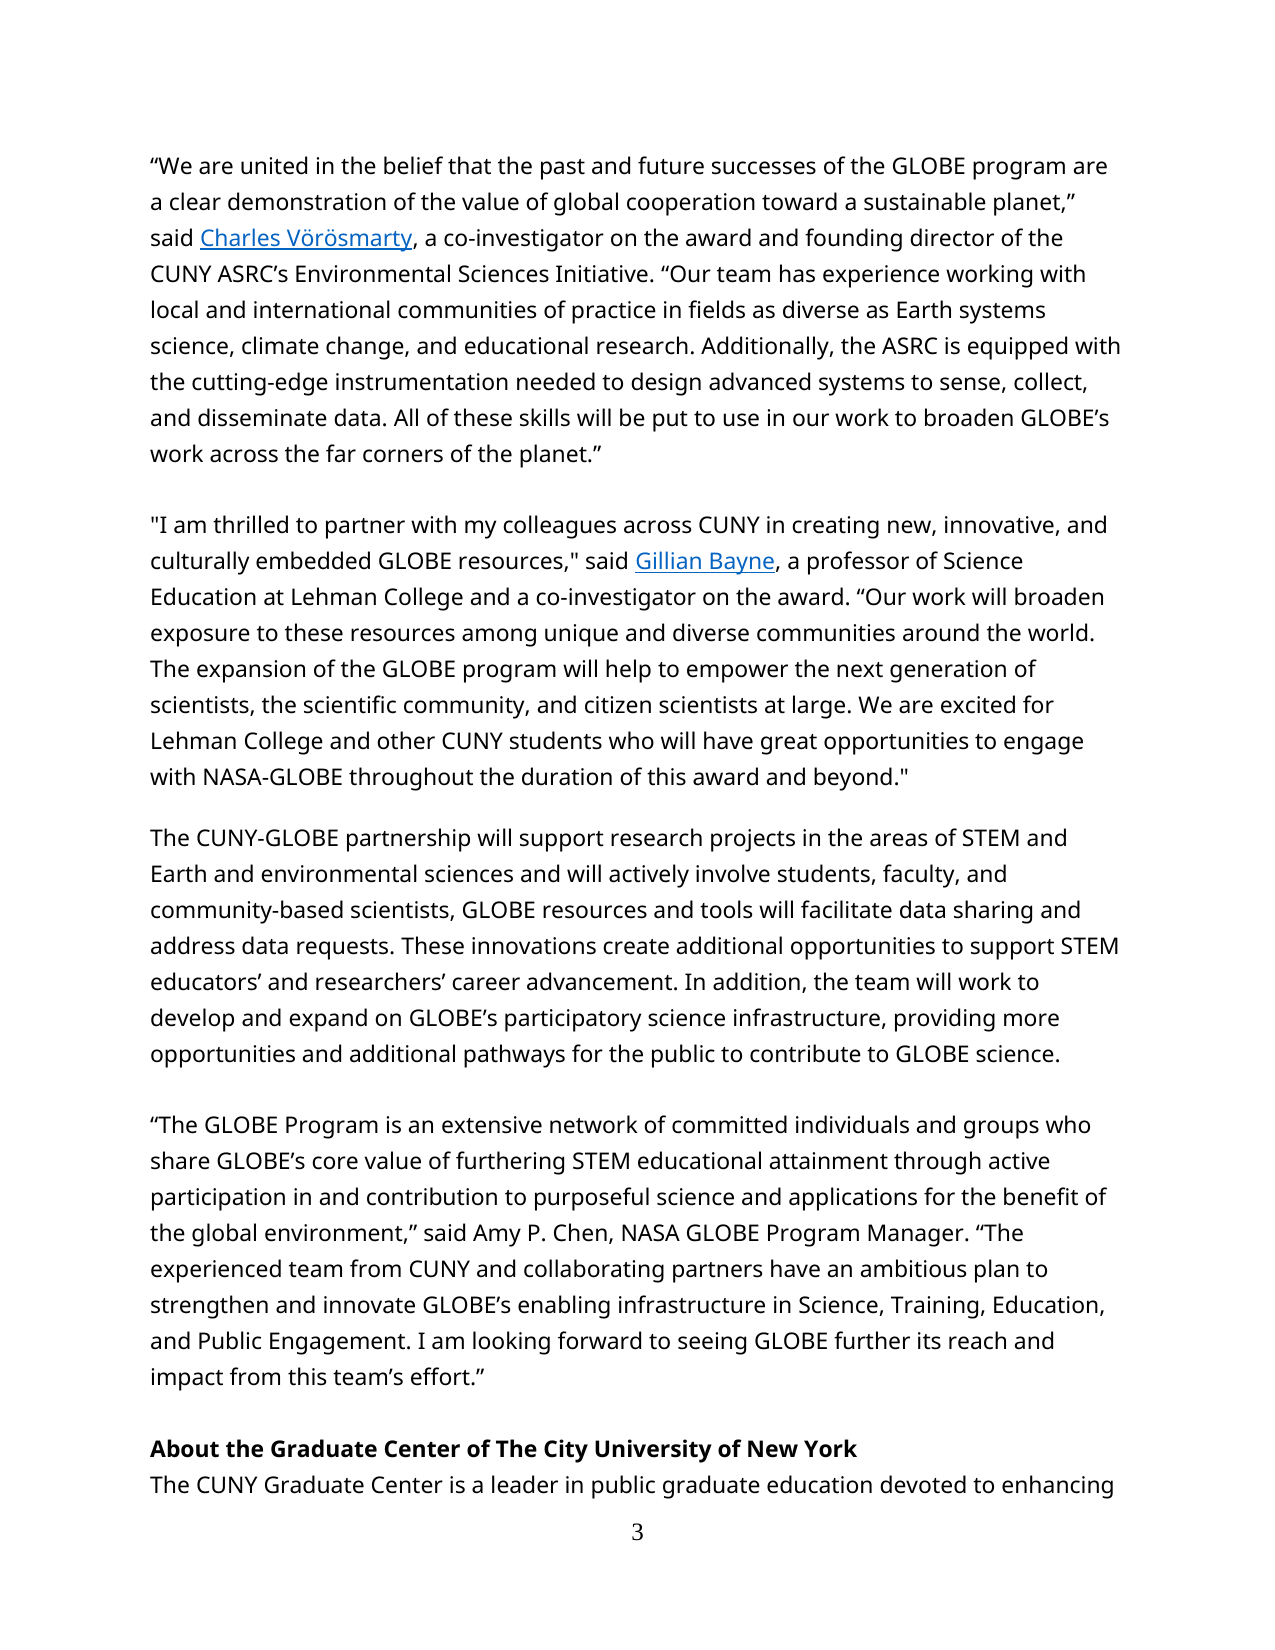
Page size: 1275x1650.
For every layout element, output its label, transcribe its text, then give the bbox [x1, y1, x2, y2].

text “We are united in the belief that the past and future successes of the GLOBE program are a clear demonstration of the value of global cooperation toward a sustainable planet,” said Charles Vörösmarty, a co-investigator on the award and founding director of the CUNY ASRC’s Environmental Sciences Initiative. “Our team has experience working with local and international communities of practice in fields as diverse as Earth systems science, climate change, and educational research. Additionally, the ASRC is equipped with the cutting-edge instrumentation needed to design advanced systems to sense, collect, and disseminate data. All of these skills will be put to use in our work to broaden GLOBE’s work across the far corners of the planet.” [150, 150, 1125, 469]
text "I am thrilled to partner with my colleagues across CUNY in creating new, innovative, and culturally embedded GLOBE resources," said Gillian Bayne, a professor of Science Education at Lehman College and a co-investigator on the award. “Our work will broaden exposure to these resources among unique and diverse communities around the world. The expansion of the GLOBE program will help to empower the next generation of scientists, the scientific community, and citizen scientists at large. We are excited for Lehman College and other CUNY students who will have great opportunities to engage with NASA-GLOBE throughout the duration of this award and beyond." [150, 473, 1125, 792]
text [150, 1433, 1125, 1500]
text The CUNY-GLOBE partnership will support research projects in the areas of STEM and Earth and environmental sciences and will actively involve students, faculty, and community-based scientists, GLOBE resources and tools will facilitate data sharing and address data requests. These innovations create additional opportunities to support STEM educators’ and researchers’ career advancement. In addition, the team will work to develop and expand on GLOBE’s participatory science infrastructure, providing more opportunities and additional pathways for the public to contribute to GLOBE science. [150, 822, 1125, 1069]
text “The GLOBE Program is an extensive network of committed individuals and groups who share GLOBE’s core value of furthering STEM educational attainment through active participation in and contribution to purposeful science and applications for the benefit of the global environment,” said Amy P. Chen, NASA GLOBE Program Manager. “The experienced team from CUNY and collaborating partners have an ambitious plan to strengthen and innovate GLOBE’s enabling infrastructure in Science, Training, Education, and Public Engagement. I am looking forward to seeing GLOBE further its reach and impact from this team’s effort.” [150, 1109, 1125, 1392]
